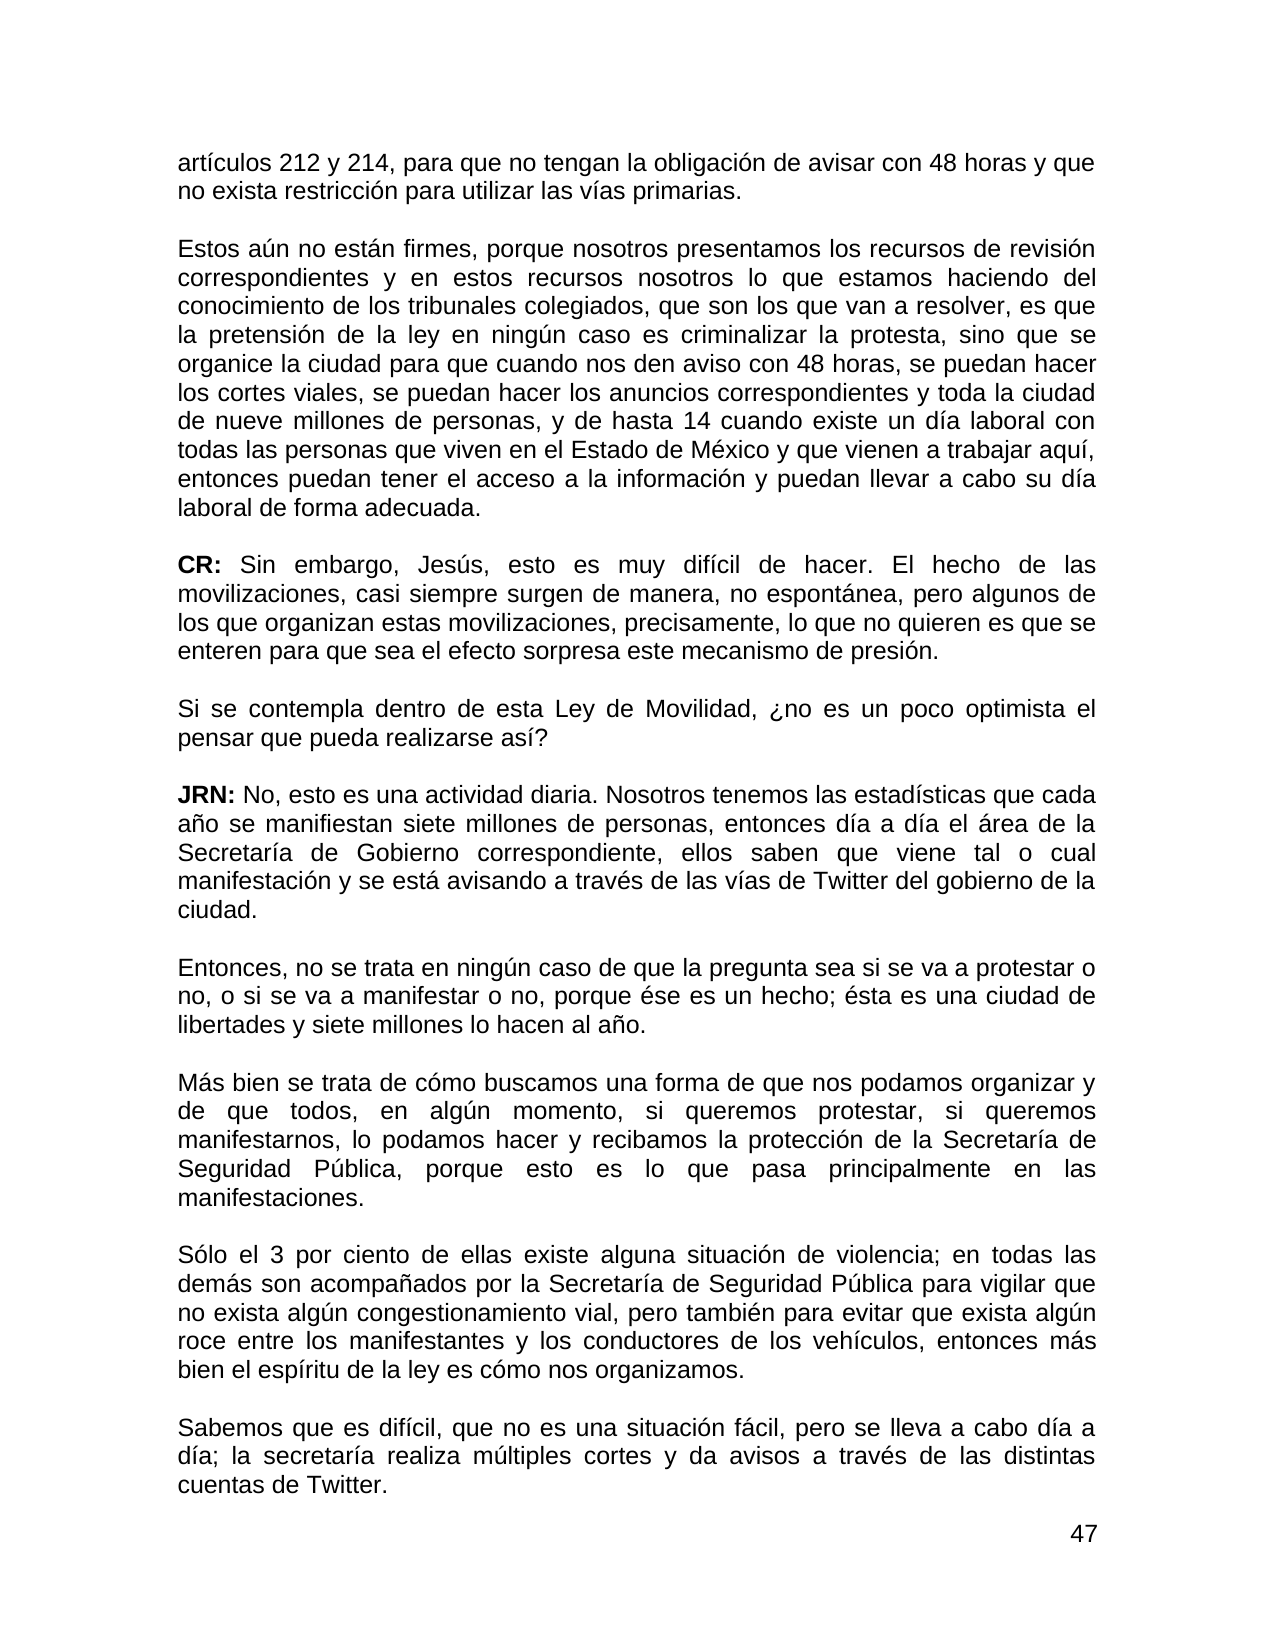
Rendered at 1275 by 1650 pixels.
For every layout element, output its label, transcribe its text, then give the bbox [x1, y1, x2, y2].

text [177, 148, 1098, 205]
text Estos aún no están firmes, porque nosotros presentamos los recursos de revisión correspondientes y en estos recursos nosotros lo que estamos haciendo del conocimiento de los tribunales colegiados, que son los que van a resolver, es que la pretensión de la ley en ningún caso es criminalizar la protesta, sino que se organice la ciudad para que cuando nos den aviso con 48 horas, se puedan hacer los cortes viales, se puedan hacer los anuncios correspondientes y toda la ciudad de nueve millones de personas, y de hasta 14 cuando existe un día laboral con todas las personas que viven en el Estado de México y que vienen a trabajar aquí, entonces puedan tener el acceso a la información y puedan llevar a cabo su día laboral de forma adecuada. [177, 234, 1098, 521]
text Más bien se trata de cómo buscamos una forma de que nos podamos organizar y de que todos, en algún momento, si queremos protestar, si queremos manifestarnos, lo podamos hacer y recibamos la protección de la Secretaría de Seguridad Pública, porque esto es lo que pasa principalmente en las manifestaciones. [177, 1068, 1098, 1211]
text Si se contempla dentro de esta Ley de Movilidad, ¿no es un poco optimista el pensar que pueda realizarse así? [177, 694, 1098, 751]
text CR: Sin embargo, Jesús, esto es muy difícil de hacer. El hecho de las movilizaciones, casi siempre surgen de manera, no espontánea, pero algunos de los que organizan estas movilizaciones, precisamente, lo que no quieren es que se enteren para que sea el efecto sorpresa este mecanismo de presión. [177, 550, 1098, 665]
text JRN: No, esto es una actividad diaria. Nosotros tenemos las estadísticas que cada año se manifiestan siete millones de personas, entonces día a día el área de la Secretaría de Gobierno correspondiente, ellos saben que viene tal o cual manifestación y se está avisando a través de las vías de Twitter del gobierno de la ciudad. [177, 780, 1098, 924]
text Entonces, no se trata en ningún caso de que la pregunta sea si se va a protestar o no, o si se va a manifestar o no, porque ése es un hecho; ésta es una ciudad de libertades y siete millones lo hacen al año. [177, 953, 1098, 1039]
text Sólo el 3 por ciento de ellas existe alguna situación de violencia; en todas las demás son acompañados por la Secretaría de Seguridad Pública para vigilar que no exista algún congestionamiento vial, pero también para evitar que exista algún roce entre los manifestantes y los conductores de los vehículos, entonces más bien el espíritu de la ley es cómo nos organizamos. [177, 1240, 1098, 1384]
text Sabemos que es difícil, que no es una situación fácil, pero se lleva a cabo día a día; la secretaría realiza múltiples cortes y da avisos a través de las distintas cuentas de Twitter. [177, 1413, 1098, 1499]
